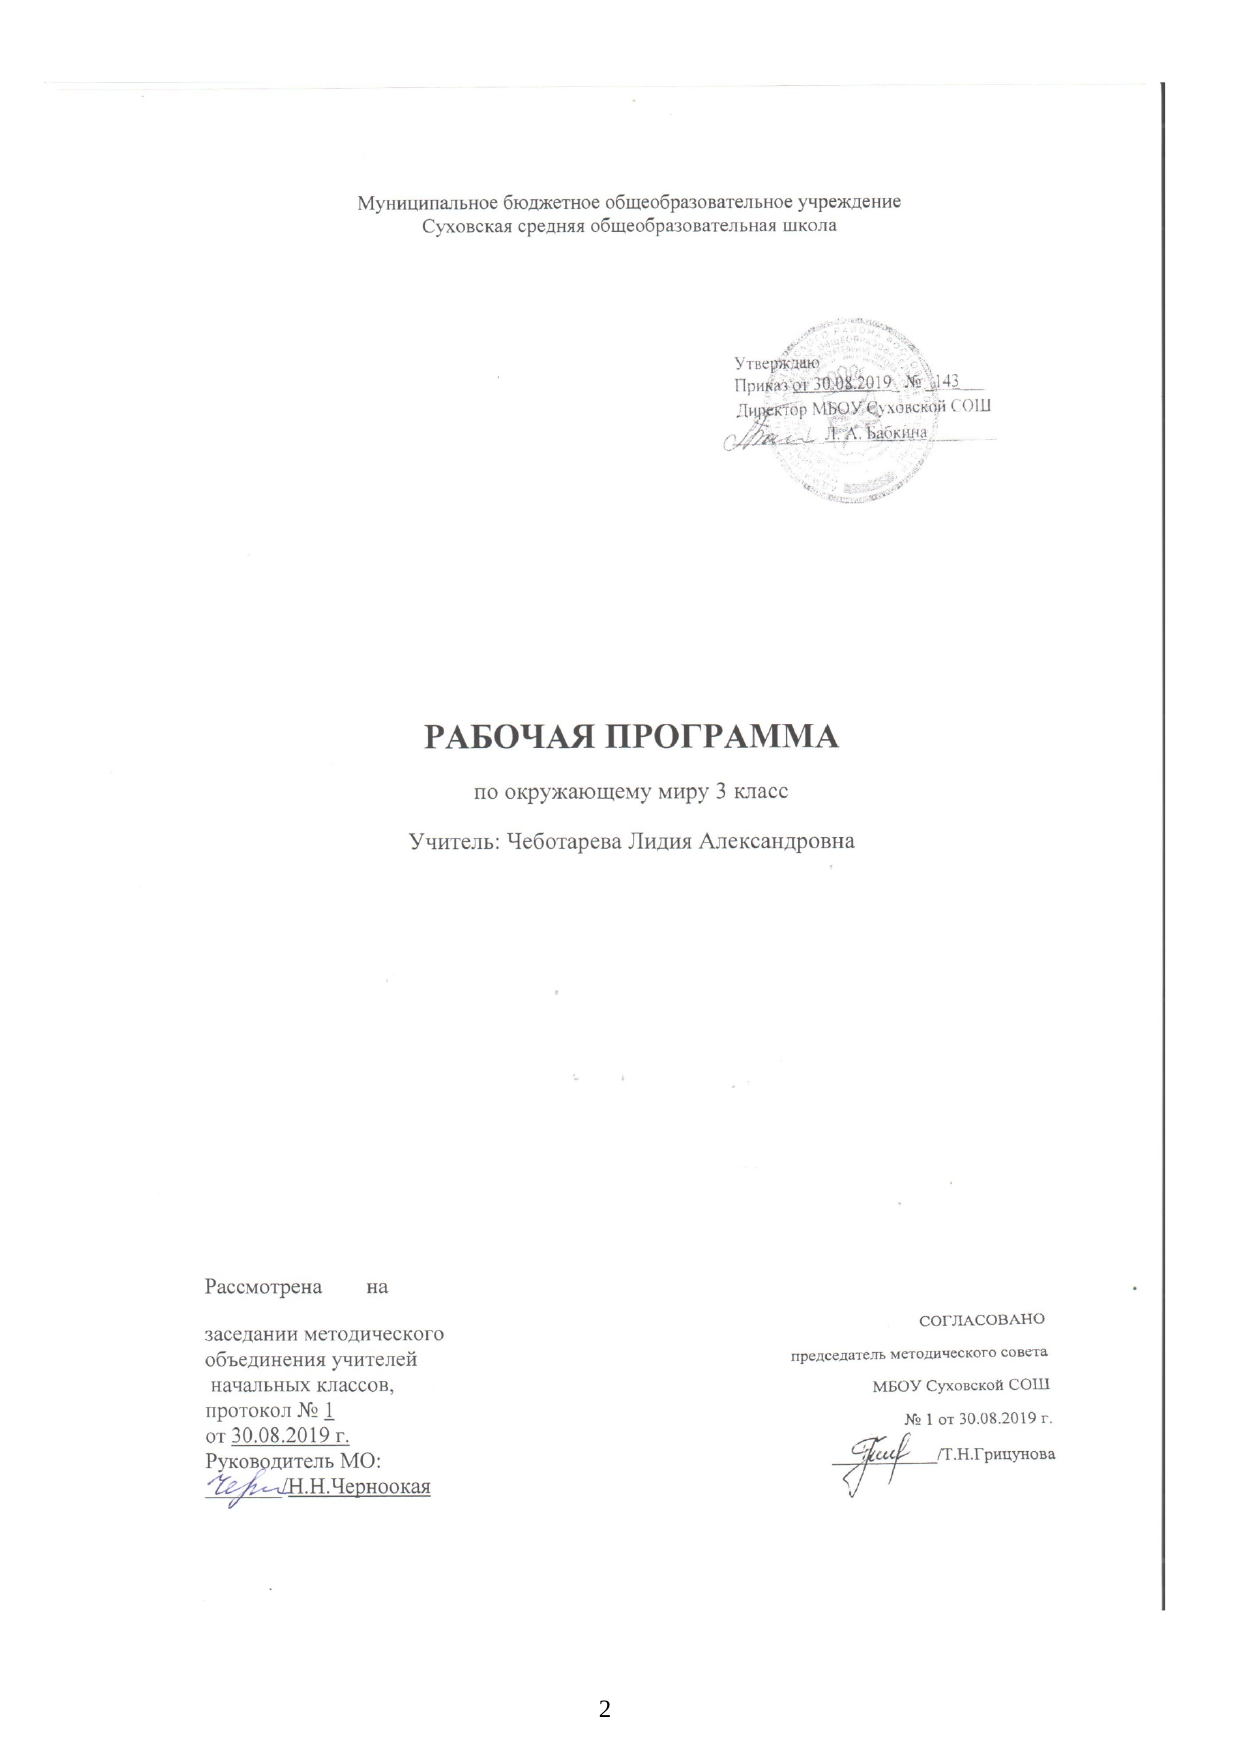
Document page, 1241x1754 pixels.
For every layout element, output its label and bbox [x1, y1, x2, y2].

picture [44, 75, 1166, 1618]
